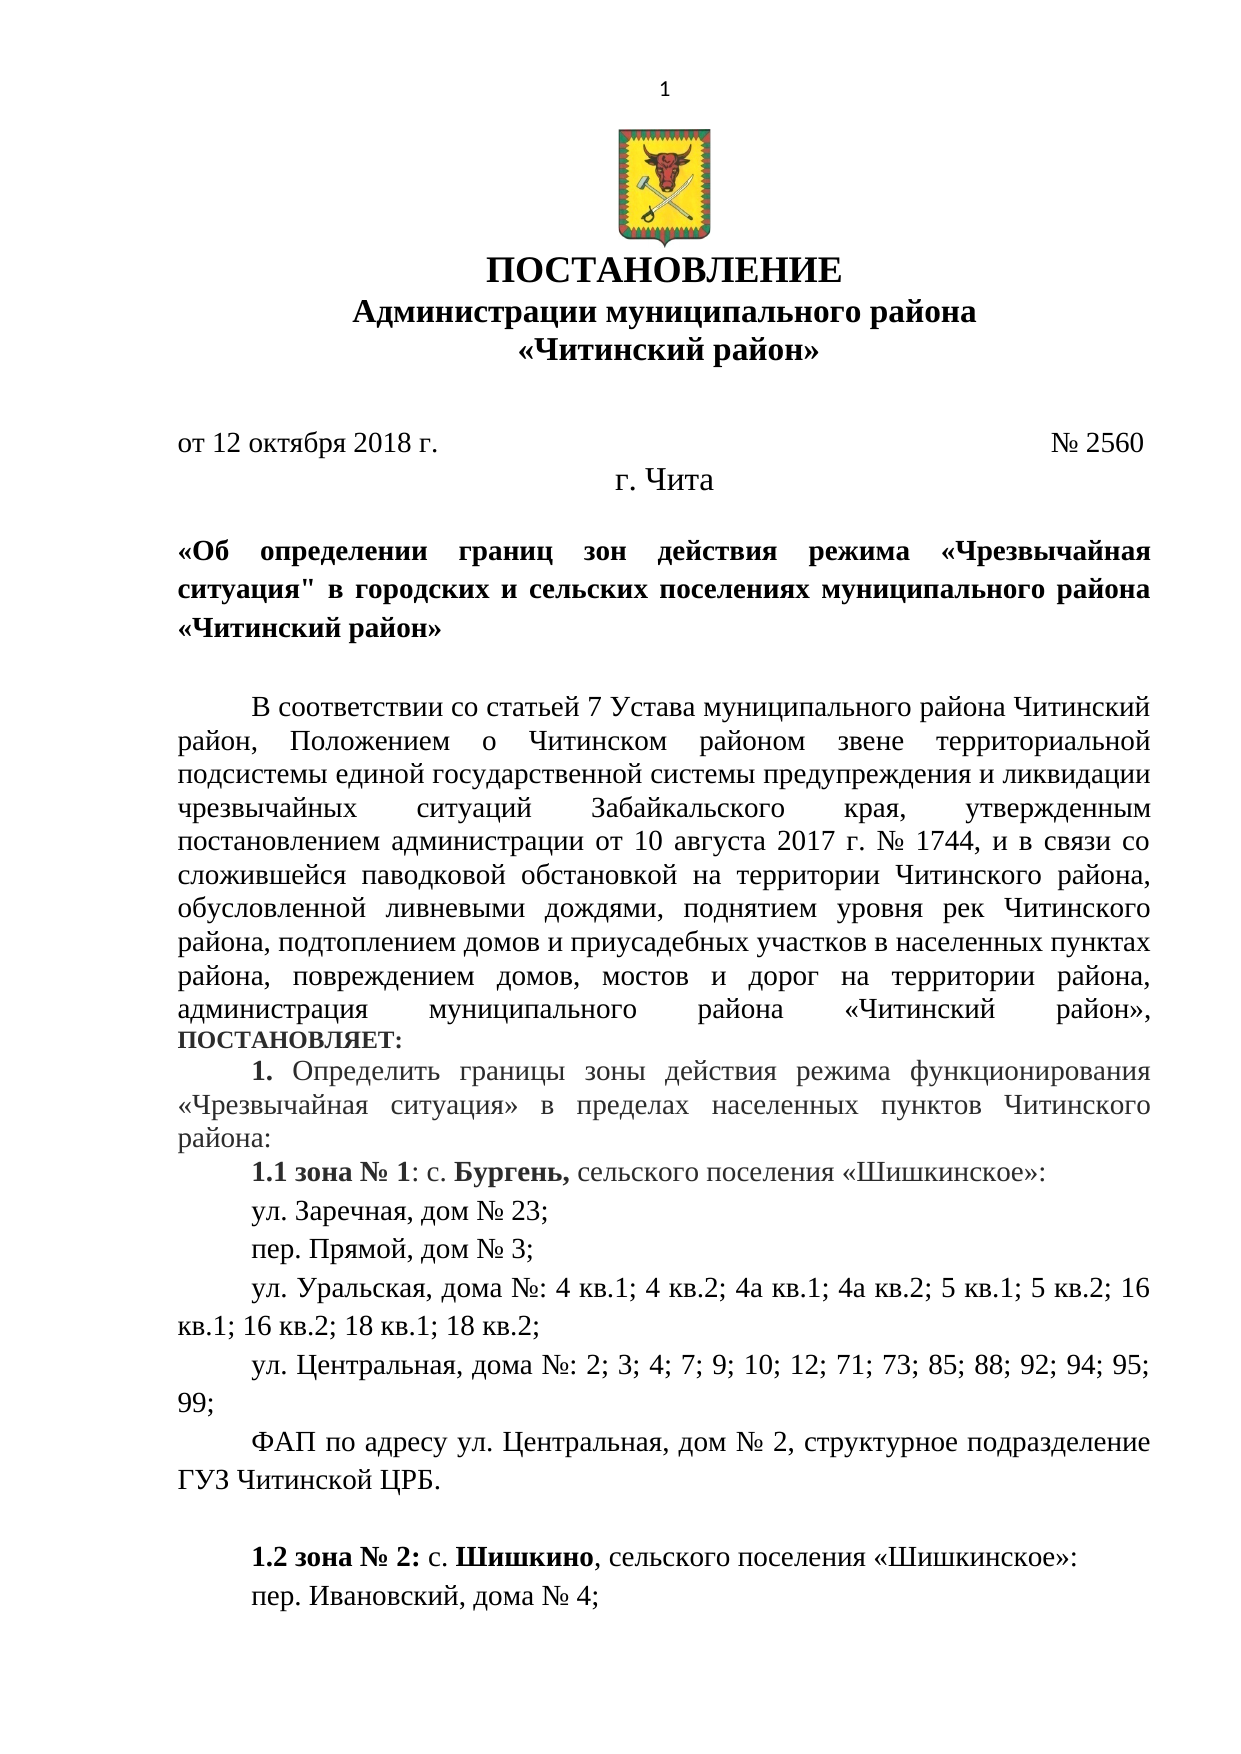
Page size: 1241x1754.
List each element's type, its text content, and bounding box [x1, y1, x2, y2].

text от 12 октября 2018 г. № 2560 [177, 425, 1152, 459]
text Администрации муниципального района [177, 291, 1152, 329]
text 1.2 зона № 2: с. Шишкино, сельского поселения «Шишкинское»: [177, 1539, 1152, 1573]
text г. Чита [177, 459, 1152, 497]
text ул. Уральская, дома №: 4 кв.1; 4 кв.2; 4а кв.1; 4а кв.2; 5 кв.1; 5 кв.2; 16 кв.1; 16 кв.2; 18 кв.1; 18 кв.2; [177, 1270, 1152, 1342]
text пер. Ивановский, дома № 4; [177, 1578, 1152, 1612]
text ул. Заречная, дом № 23; [177, 1193, 1152, 1226]
text «Об определении границ зон действия режима «Чрезвычайная ситуация" в городских и сельских поселениях муниципального района «Читинский район» [177, 533, 1152, 643]
text «Читинский район» [177, 329, 1152, 368]
text ПОСТАНОВЛЕНИЕ [177, 248, 1152, 291]
text 1.1 зона № 1: с. Бургень, сельского поселения «Шишкинское»: [177, 1154, 1152, 1188]
text пер. Прямой, дом № 3; [177, 1231, 1152, 1265]
text ул. Центральная, дома №: 2; 3; 4; 7; 9; 10; 12; 71; 73; 85; 88; 92; 94; 95; 99; [177, 1347, 1152, 1419]
text 1. Определить границы зоны действия режима функционирования «Чрезвычайная ситуация» в пределах населенных пунктов Читинского района: [177, 1053, 1152, 1154]
picture [618, 129, 711, 248]
text ФАП по адресу ул. Центральная, дом № 2, структурное подразделение ГУЗ Читинской ЦРБ. [177, 1424, 1152, 1496]
text В соответствии со статьей 7 Устава муниципального района Читинский район, Положением о Читинском районом звене территориальной подсистемы единой государственной системы предупреждения и ликвидации чрезвычайных ситуаций Забайкальского края, утвержденным постановлением администрации от 10 августа 2017 г. № 1744, и в связи со сложившейся паводковой обстановкой на территории Читинского района, обусловленной ливневыми дождями, поднятием уровня рек Читинского района, подтоплением домов и приусадебных участков в населенных пунктах района, повреждением домов, мостов и дорог на территории района, администрация муниципального района «Читинский район», ПОСТАНОВЛЯЕТ: [177, 689, 1152, 1053]
